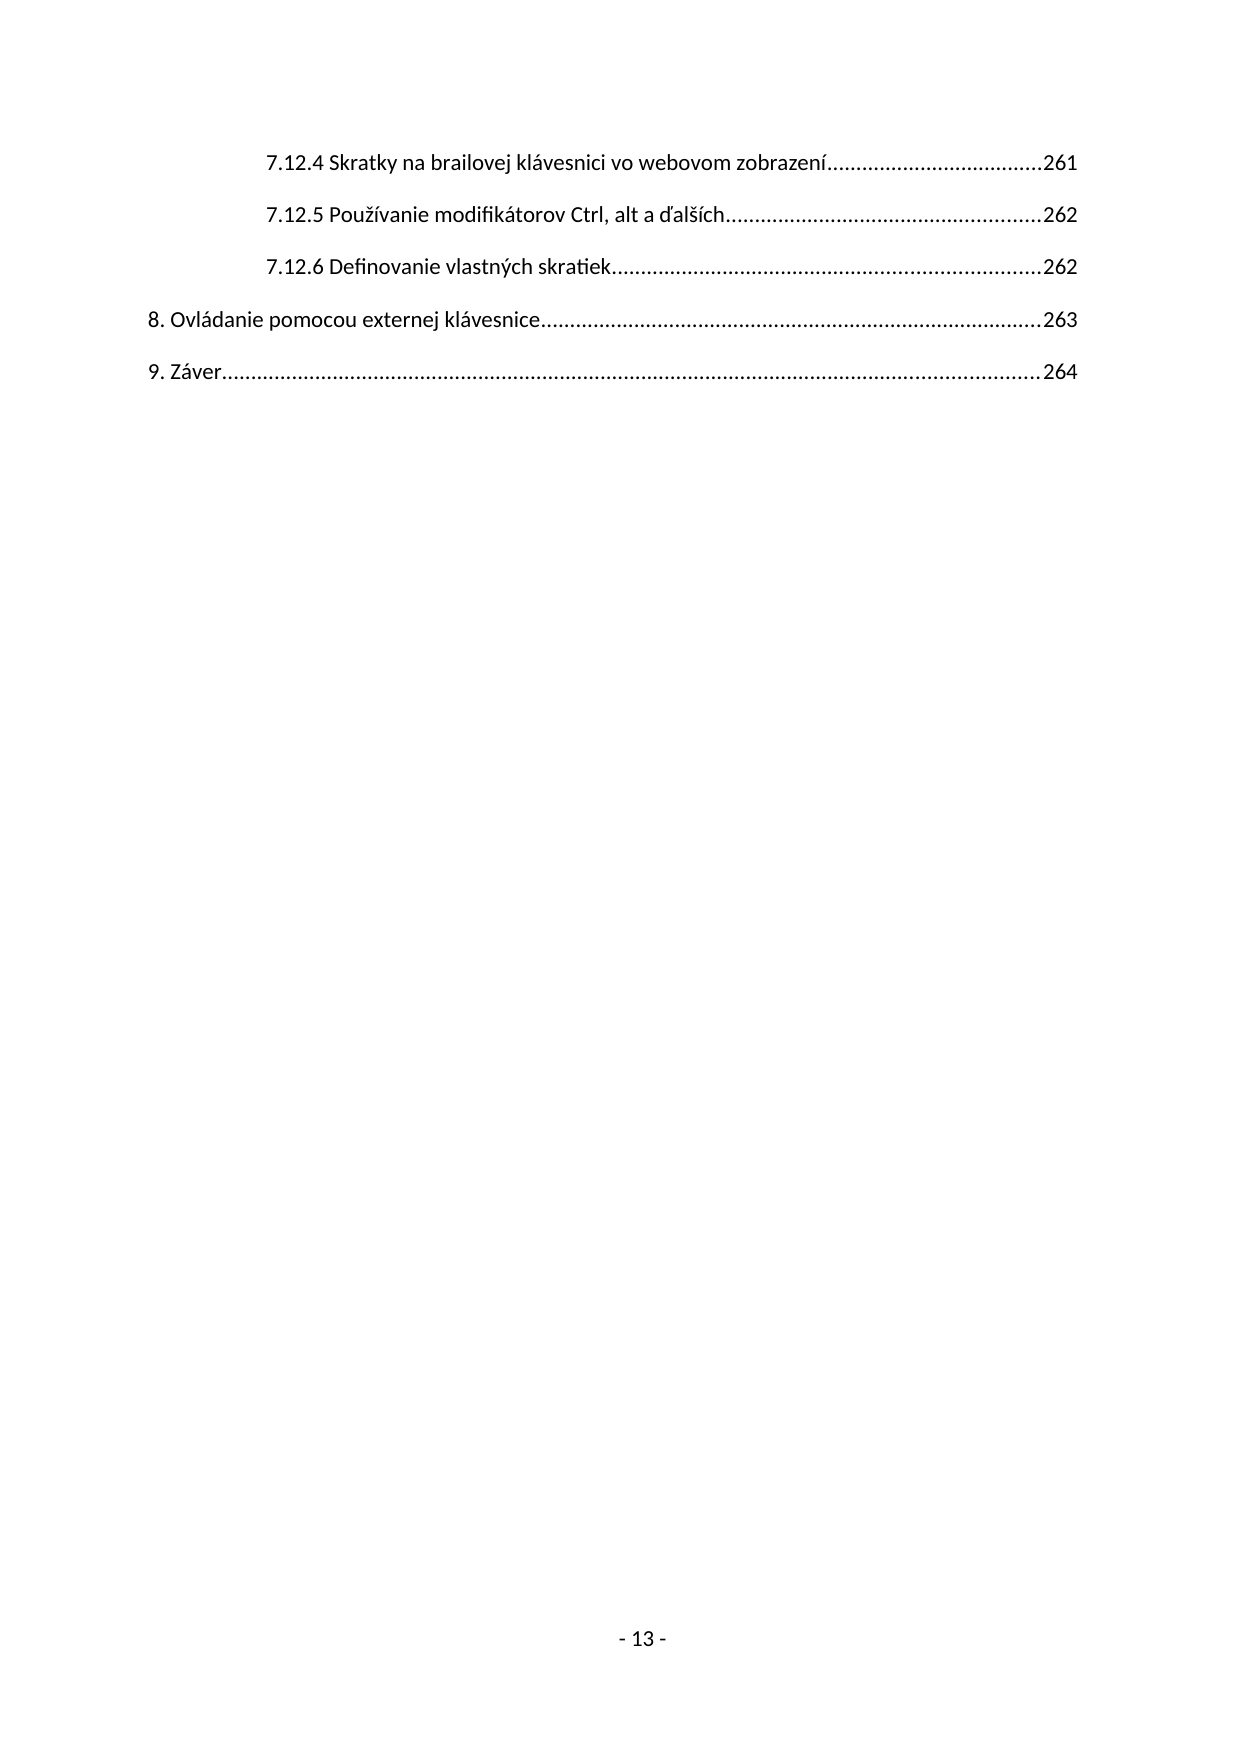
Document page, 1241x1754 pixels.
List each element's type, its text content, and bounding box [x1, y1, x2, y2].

text 8. Ovládanie pomocou externej klávesnice 263 [148, 305, 1093, 333]
text 9. Záver 264 [148, 357, 1093, 385]
text 7.12.6 Definovanie vlastných skratiek 262 [266, 252, 1093, 280]
text 7.12.4 Skratky na brailovej klávesnici vo webovom zobrazení 261 [266, 148, 1093, 176]
text 7.12.5 Používanie modifikátorov Ctrl, alt a ďalších 262 [266, 200, 1093, 228]
